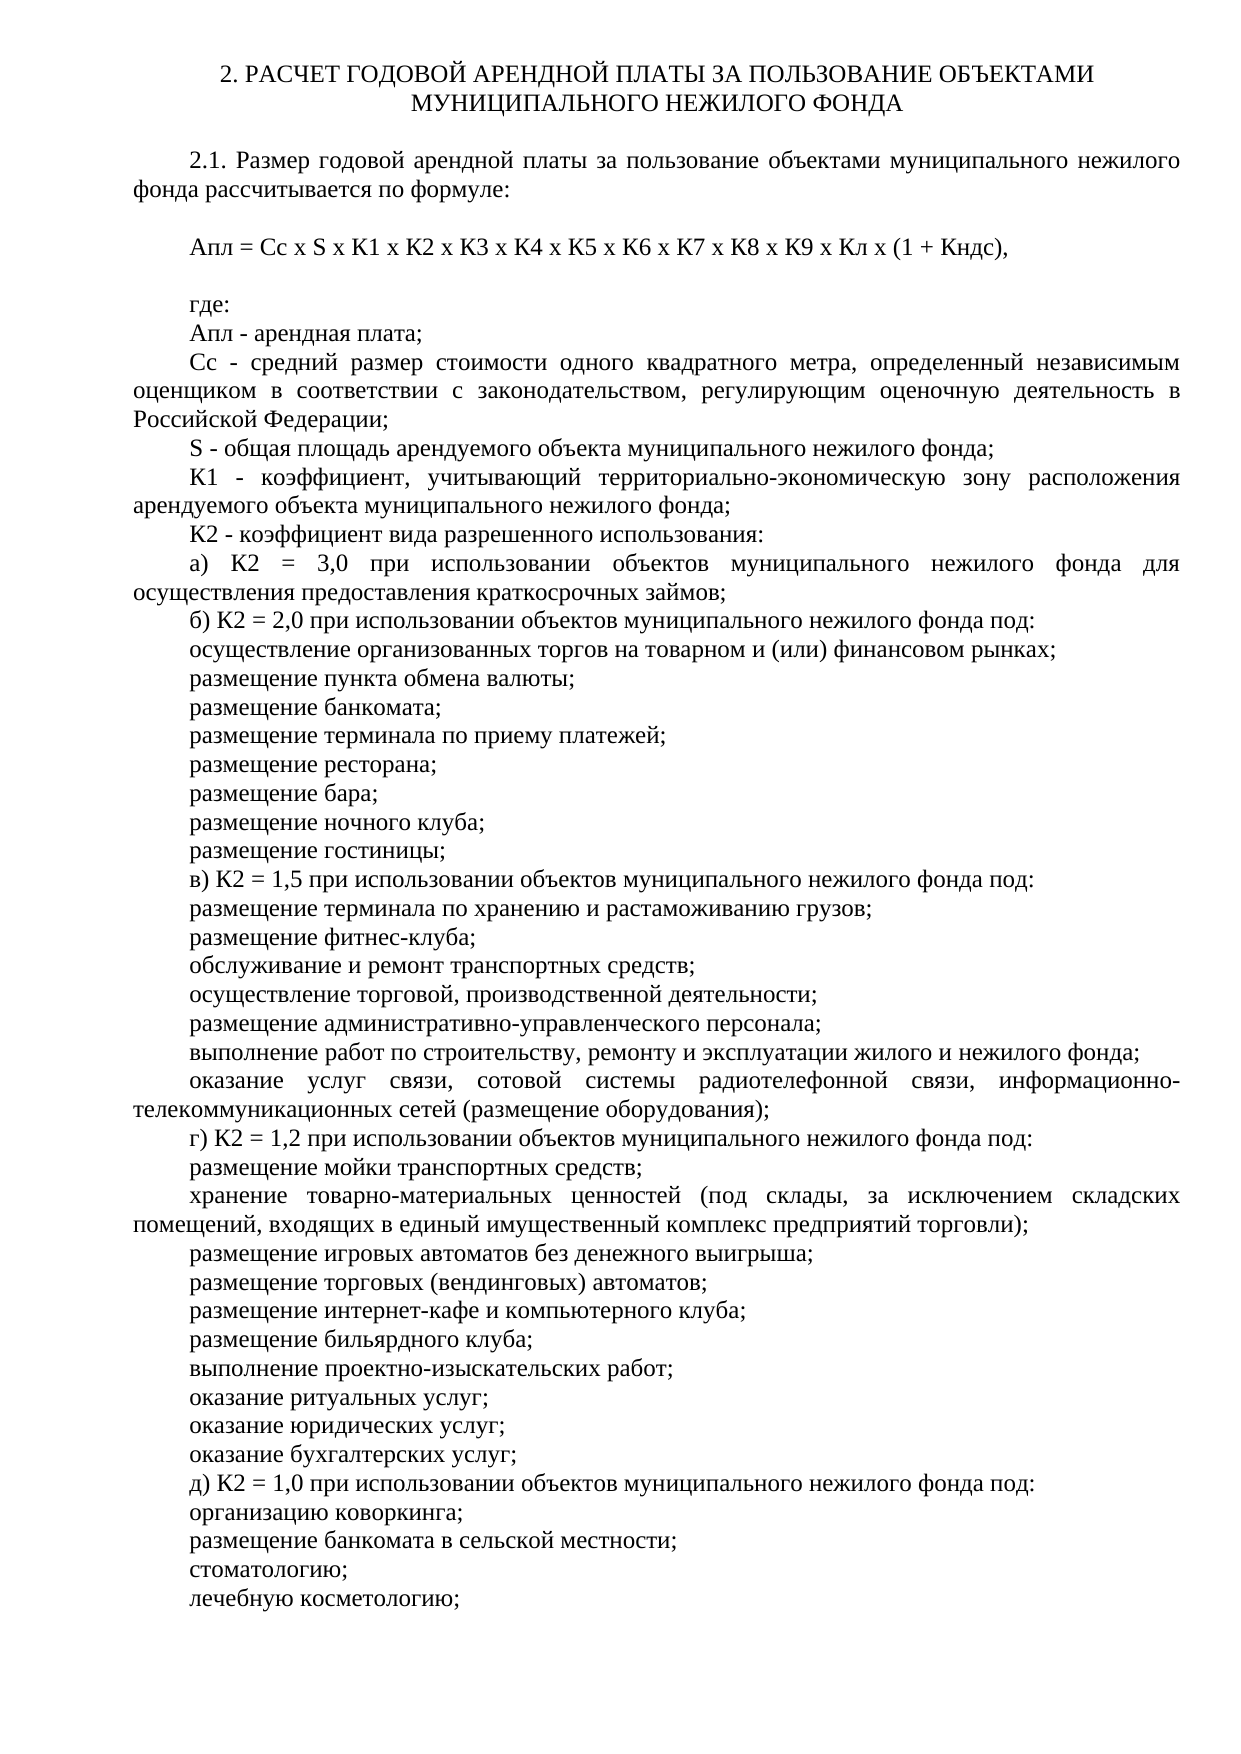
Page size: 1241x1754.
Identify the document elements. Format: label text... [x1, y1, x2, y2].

text обслуживание и ремонт транспортных средств; [133, 950, 1181, 979]
text оказание ритуальных услуг; [133, 1382, 1181, 1410]
text размещение интернет-кафе и компьютерного клуба; [133, 1295, 1181, 1324]
text хранение товарно-материальных ценностей (под склады, за исключением складских помещений, входящих в единый имущественный комплекс предприятий торговли); [133, 1180, 1181, 1238]
text размещение игровых автоматов без денежного выигрыша; [133, 1238, 1181, 1267]
text размещение терминала по приему платежей; [133, 720, 1181, 749]
text размещение пункта обмена валюты; [133, 663, 1181, 692]
text выполнение проектно-изыскательских работ; [133, 1353, 1181, 1382]
text 2.1. Размер годовой арендной платы за пользование объектами муниципального нежилого фонда рассчитывается по формуле: [133, 145, 1181, 203]
text оказание услуг связи, сотовой системы радиотелефонной связи, информационно-телекоммуникационных сетей (размещение оборудования); [133, 1065, 1181, 1123]
text размещение гостиницы; [133, 835, 1181, 864]
text осуществление организованных торгов на товарном и (или) финансовом рынках; [133, 634, 1181, 663]
text а) К2 = 3,0 при использовании объектов муниципального нежилого фонда для осуществления предоставления краткосрочных займов; [133, 548, 1181, 605]
text размещение бара; [133, 778, 1181, 807]
text К1 - коэффициент, учитывающий территориально-экономическую зону расположения арендуемого объекта муниципального нежилого фонда; [133, 462, 1181, 519]
text б) К2 = 2,0 при использовании объектов муниципального нежилого фонда под: [133, 605, 1181, 634]
text Сс - средний размер стоимости одного квадратного метра, определенный независимым оценщиком в соответствии с законодательством, регулирующим оценочную деятельность в Российской Федерации; [133, 347, 1181, 433]
text размещение банкомата; [133, 692, 1181, 720]
text оказание бухгалтерских услуг; [133, 1439, 1181, 1468]
text размещение терминала по хранению и растаможиванию грузов; [133, 893, 1181, 922]
text размещение бильярдного клуба; [133, 1324, 1181, 1353]
text 2. РАСЧЕТ ГОДОВОЙ АРЕНДНОЙ ПЛАТЫ ЗА ПОЛЬЗОВАНИЕ ОБЪЕКТАМИ [133, 59, 1181, 88]
text стоматологию; [133, 1554, 1181, 1583]
text размещение фитнес-клуба; [133, 922, 1181, 950]
text Апл - арендная плата; [133, 318, 1181, 347]
text Апл = Сс x S x К1 x К2 x К3 x К4 x К5 x К6 x К7 x К8 x К9 x Кл x (1 + Кндс), [133, 232, 1181, 260]
text организацию коворкинга; [133, 1497, 1181, 1525]
text МУНИЦИПАЛЬНОГО НЕЖИЛОГО ФОНДА [133, 88, 1181, 117]
text оказание юридических услуг; [133, 1410, 1181, 1439]
text осуществление торговой, производственной деятельности; [133, 979, 1181, 1008]
text размещение торговых (вендинговых) автоматов; [133, 1267, 1181, 1295]
text выполнение работ по строительству, ремонту и эксплуатации жилого и нежилого фонда; [133, 1037, 1181, 1065]
text размещение мойки транспортных средств; [133, 1152, 1181, 1180]
text размещение ресторана; [133, 749, 1181, 778]
text размещение банкомата в сельской местности; [133, 1525, 1181, 1554]
text лечебную косметологию; [133, 1583, 1181, 1612]
text S - общая площадь арендуемого объекта муниципального нежилого фонда; [133, 433, 1181, 462]
text К2 - коэффициент вида разрешенного использования: [133, 519, 1181, 548]
text где: [133, 289, 1181, 318]
text д) К2 = 1,0 при использовании объектов муниципального нежилого фонда под: [133, 1468, 1181, 1497]
text размещение административно-управленческого персонала; [133, 1008, 1181, 1037]
text г) К2 = 1,2 при использовании объектов муниципального нежилого фонда под: [133, 1123, 1181, 1152]
text размещение ночного клуба; [133, 807, 1181, 835]
text в) К2 = 1,5 при использовании объектов муниципального нежилого фонда под: [133, 864, 1181, 893]
